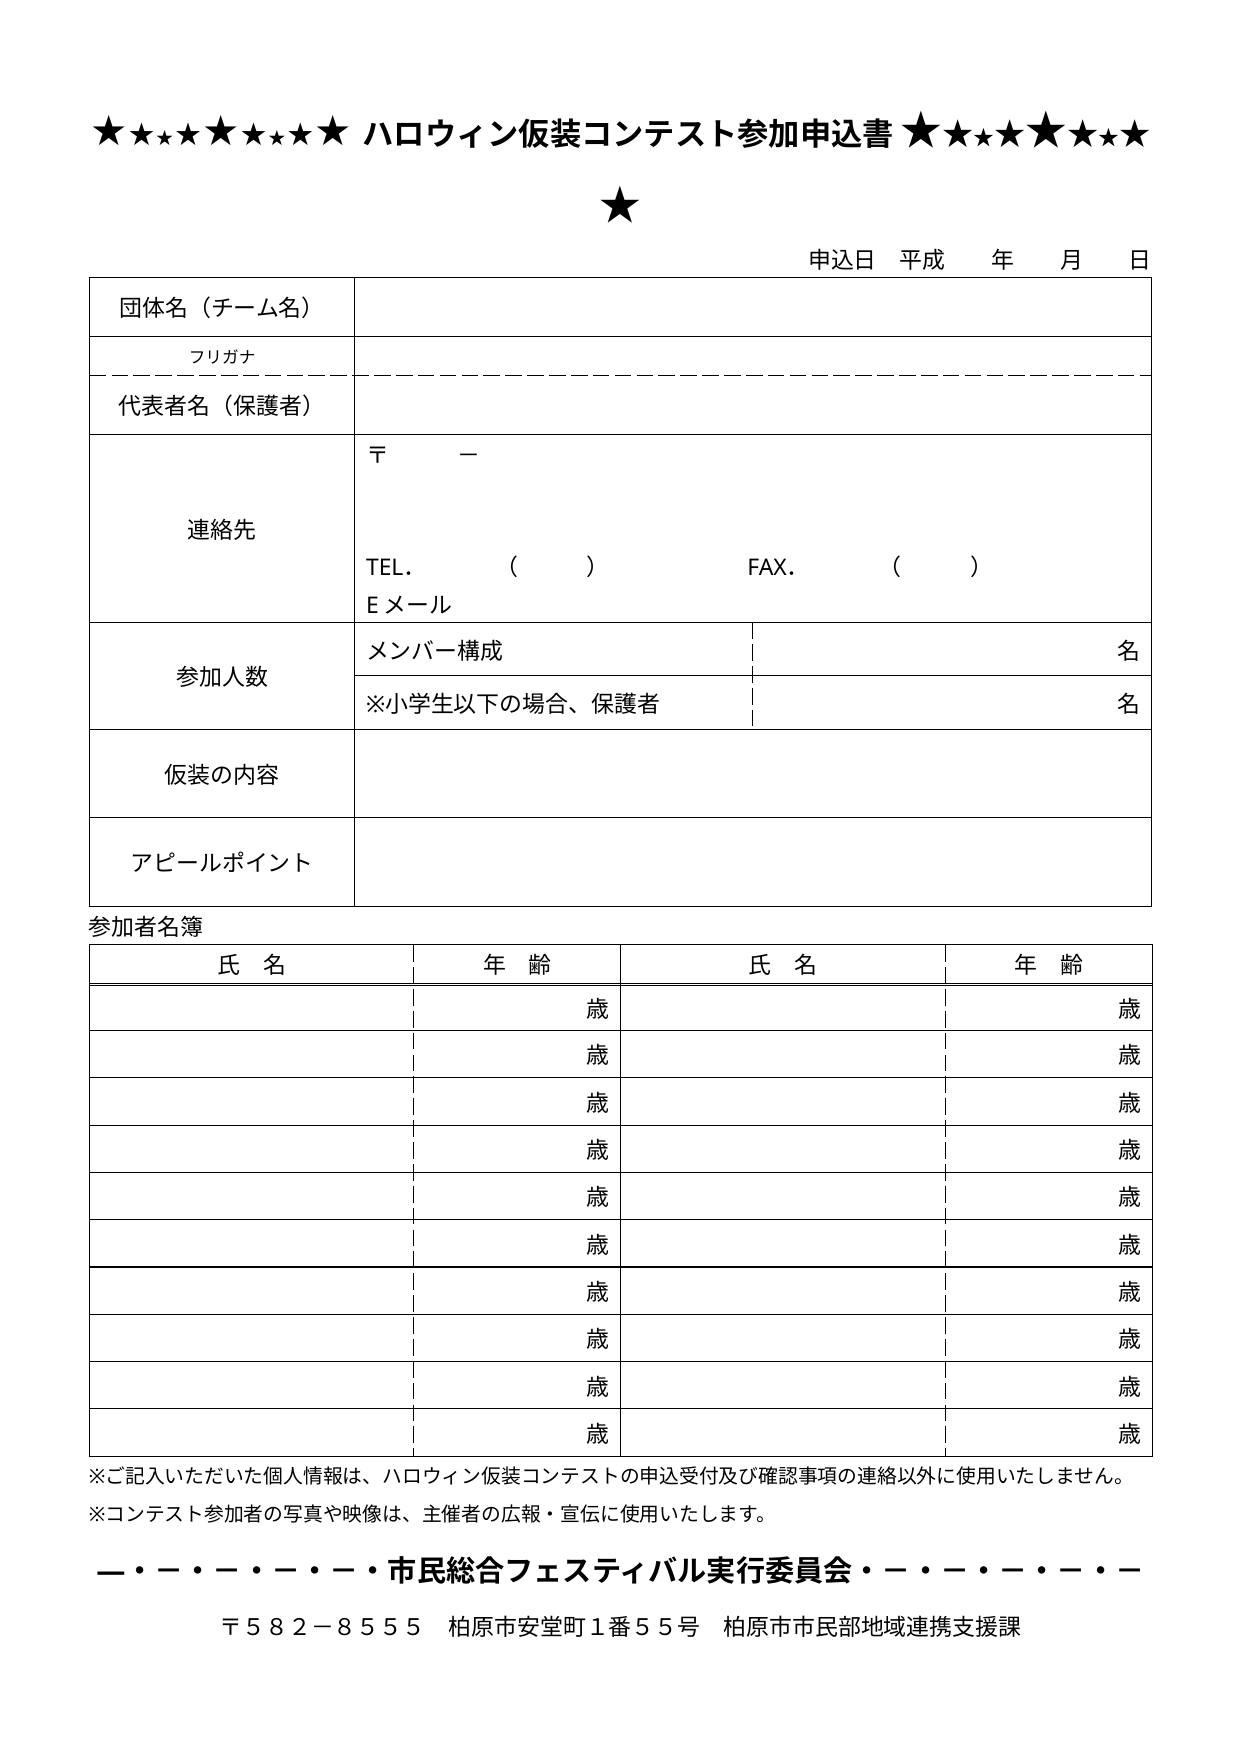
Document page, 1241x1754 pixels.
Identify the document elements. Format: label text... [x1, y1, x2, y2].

table_cell 代表者名（保護者） [90, 375, 354, 434]
table_header [355, 278, 1151, 336]
table_cell 歳 [414, 1409, 620, 1456]
table_cell [621, 1078, 945, 1124]
table_header 年 齢 [414, 945, 620, 983]
table_cell 歳 [414, 1126, 620, 1172]
text ※ご記入いただいた個人情報は、ハロウィン仮装コンテストの申込受付及び確認事項の連絡以外に使用いたしません。 [89, 1457, 1152, 1494]
table_cell 歳 [945, 1078, 1152, 1124]
table_cell 歳 [945, 1126, 1152, 1172]
table_cell 歳 [945, 1362, 1152, 1408]
table_cell [621, 1031, 945, 1077]
table_cell [355, 730, 1151, 817]
table_cell [90, 1078, 414, 1124]
table_cell [621, 1220, 945, 1266]
table_cell フリガナ [90, 337, 354, 374]
table_cell [90, 1031, 414, 1077]
table_cell [621, 986, 945, 1030]
text 申込日 平成 年 月 日 [89, 239, 1152, 277]
table_cell [90, 1220, 414, 1266]
table_cell 〒 － TEL． （ ） FAX． （ ） Eメール [355, 435, 1151, 622]
table_cell [90, 1126, 414, 1172]
table_cell メンバー構成 [355, 623, 753, 675]
table_header 団体名（チーム名） [90, 278, 354, 336]
table_cell [621, 1268, 945, 1314]
table_cell 歳 [945, 1409, 1152, 1456]
table_cell 歳 [414, 1268, 620, 1314]
table_cell [621, 1315, 945, 1361]
table_cell [621, 1362, 945, 1408]
table_header 氏 名 [90, 945, 414, 983]
table_cell 歳 [945, 1315, 1152, 1361]
table_cell [90, 986, 414, 1030]
table_cell 歳 [414, 986, 620, 1030]
table_cell [90, 1362, 414, 1408]
table_cell 歳 [414, 1031, 620, 1077]
table_cell 連絡先 [90, 435, 354, 622]
table_cell [621, 1409, 945, 1456]
table_header 氏 名 [621, 945, 945, 983]
table_cell 歳 [414, 1173, 620, 1219]
table_cell 歳 [945, 1031, 1152, 1077]
table_cell [621, 1126, 945, 1172]
table_cell [355, 818, 1151, 906]
table_cell 歳 [414, 1315, 620, 1361]
table_cell 歳 [414, 1362, 620, 1408]
text ―・－・－・－・－・市民総合フェスティバル実行委員会・－・－・－・－・－ [89, 1532, 1152, 1607]
table_cell [90, 1173, 414, 1219]
table_cell 歳 [945, 1268, 1152, 1314]
text ハロウィン仮装コンテスト参加申込書 [89, 89, 1152, 239]
table_cell 仮装の内容 [90, 730, 354, 817]
table_cell [355, 337, 1151, 374]
table_cell 参加人数 [90, 623, 354, 728]
table_header 年 齢 [945, 945, 1152, 983]
table_cell [90, 1409, 414, 1456]
text 参加者名簿 [89, 907, 1152, 944]
table_cell [90, 1268, 414, 1314]
text 〒５８２－８５５５ 柏原市安堂町１番５５号 柏原市市民部地域連携支援課 [89, 1607, 1152, 1644]
table_cell [90, 1315, 414, 1361]
table_cell ※小学生以下の場合、保護者 [355, 676, 753, 728]
table_cell [355, 375, 1151, 434]
table_cell 歳 [414, 1078, 620, 1124]
text ※コンテスト参加者の写真や映像は、主催者の広報・宣伝に使用いたします。 [89, 1494, 1152, 1532]
table_cell 歳 [945, 986, 1152, 1030]
table_cell 名 [753, 623, 1151, 675]
table_cell [621, 1173, 945, 1219]
table_cell 歳 [414, 1220, 620, 1266]
table_cell 名 [753, 676, 1151, 728]
table_cell 歳 [945, 1173, 1152, 1219]
table_cell 歳 [945, 1220, 1152, 1266]
table_cell アピールポイント [90, 818, 354, 906]
